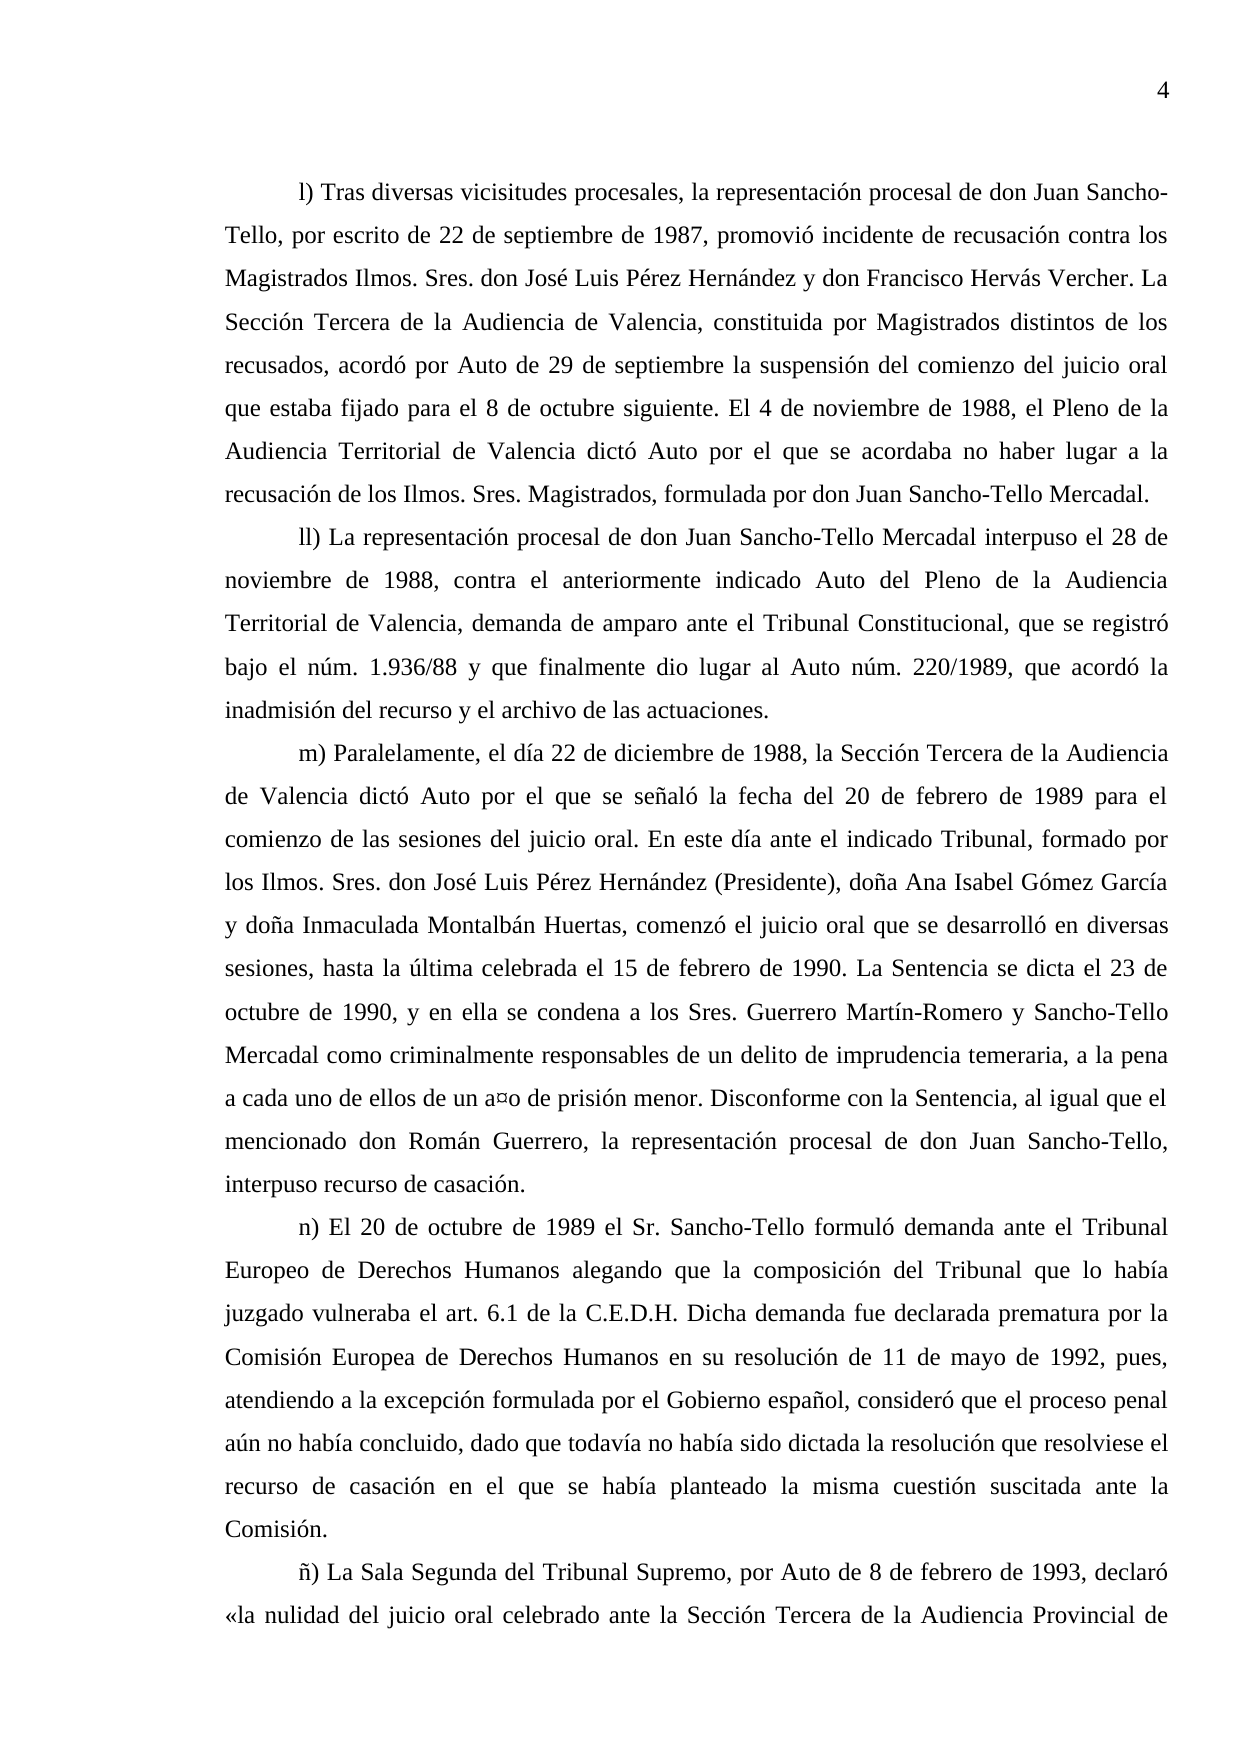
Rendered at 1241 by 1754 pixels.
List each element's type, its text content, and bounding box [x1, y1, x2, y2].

text m) Paralelamente, el día 22 de diciembre de 1988, la Sección Tercera de la Audiencia de Valencia dictó Auto por el que se señaló la fecha del 20 de febrero de 1989 para el comienzo de las sesiones del juicio oral. En este día ante el indicado Tribunal, formado por los Ilmos. Sres. don José Luis Pérez Hernández (Presidente), doña Ana Isabel Gómez García y doña Inmaculada Montalbán Huertas, comenzó el juicio oral que se desarrolló en diversas sesiones, hasta la última celebrada el 15 de febrero de 1990. La Sentencia se dicta el 23 de octubre de 1990, y en ella se condena a los Sres. Guerrero Martín-Romero y Sancho-Tello Mercadal como criminalmente responsables de un delito de imprudencia temeraria, a la pena a cada uno de ellos de un a¤o de prisión menor. Disconforme con la Sentencia, al igual que el mencionado don Román Guerrero, la representación procesal de don Juan Sancho-Tello, interpuso recurso de casación. [224, 738, 1169, 1198]
text n) El 20 de octubre de 1989 el Sr. Sancho-Tello formuló demanda ante el Tribunal Europeo de Derechos Humanos alegando que la composición del Tribunal que lo había juzgado vulneraba el art. 6.1 de la C.E.D.H. Dicha demanda fue declarada prematura por la Comisión Europea de Derechos Humanos en su resolución de 11 de mayo de 1992, pues, atendiendo a la excepción formulada por el Gobierno español, consideró que el proceso penal aún no había concluido, dado que todavía no había sido dictada la resolución que resolviese el recurso de casación en el que se había planteado la misma cuestión suscitada ante la Comisión. [224, 1212, 1169, 1543]
text l) Tras diversas vicisitudes procesales, la representación procesal de don Juan Sancho-Tello, por escrito de 22 de septiembre de 1987, promovió incidente de recusación contra los Magistrados Ilmos. Sres. don José Luis Pérez Hernández y don Francisco Hervás Vercher. La Sección Tercera de la Audiencia de Valencia, constituida por Magistrados distintos de los recusados, acordó por Auto de 29 de septiembre la suspensión del comienzo del juicio oral que estaba fijado para el 8 de octubre siguiente. El 4 de noviembre de 1988, el Pleno de la Audiencia Territorial de Valencia dictó Auto por el que se acordaba no haber lugar a la recusación de los Ilmos. Sres. Magistrados, formulada por don Juan Sancho-Tello Mercadal. [224, 177, 1169, 508]
text ll) La representación procesal de don Juan Sancho-Tello Mercadal interpuso el 28 de noviembre de 1988, contra el anteriormente indicado Auto del Pleno de la Audiencia Territorial de Valencia, demanda de amparo ante el Tribunal Constitucional, que se registró bajo el núm. 1.936/88 y que finalmente dio lugar al Auto núm. 220/1989, que acordó la inadmisión del recurso y el archivo de las actuaciones. [224, 522, 1169, 723]
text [224, 1557, 1169, 1629]
